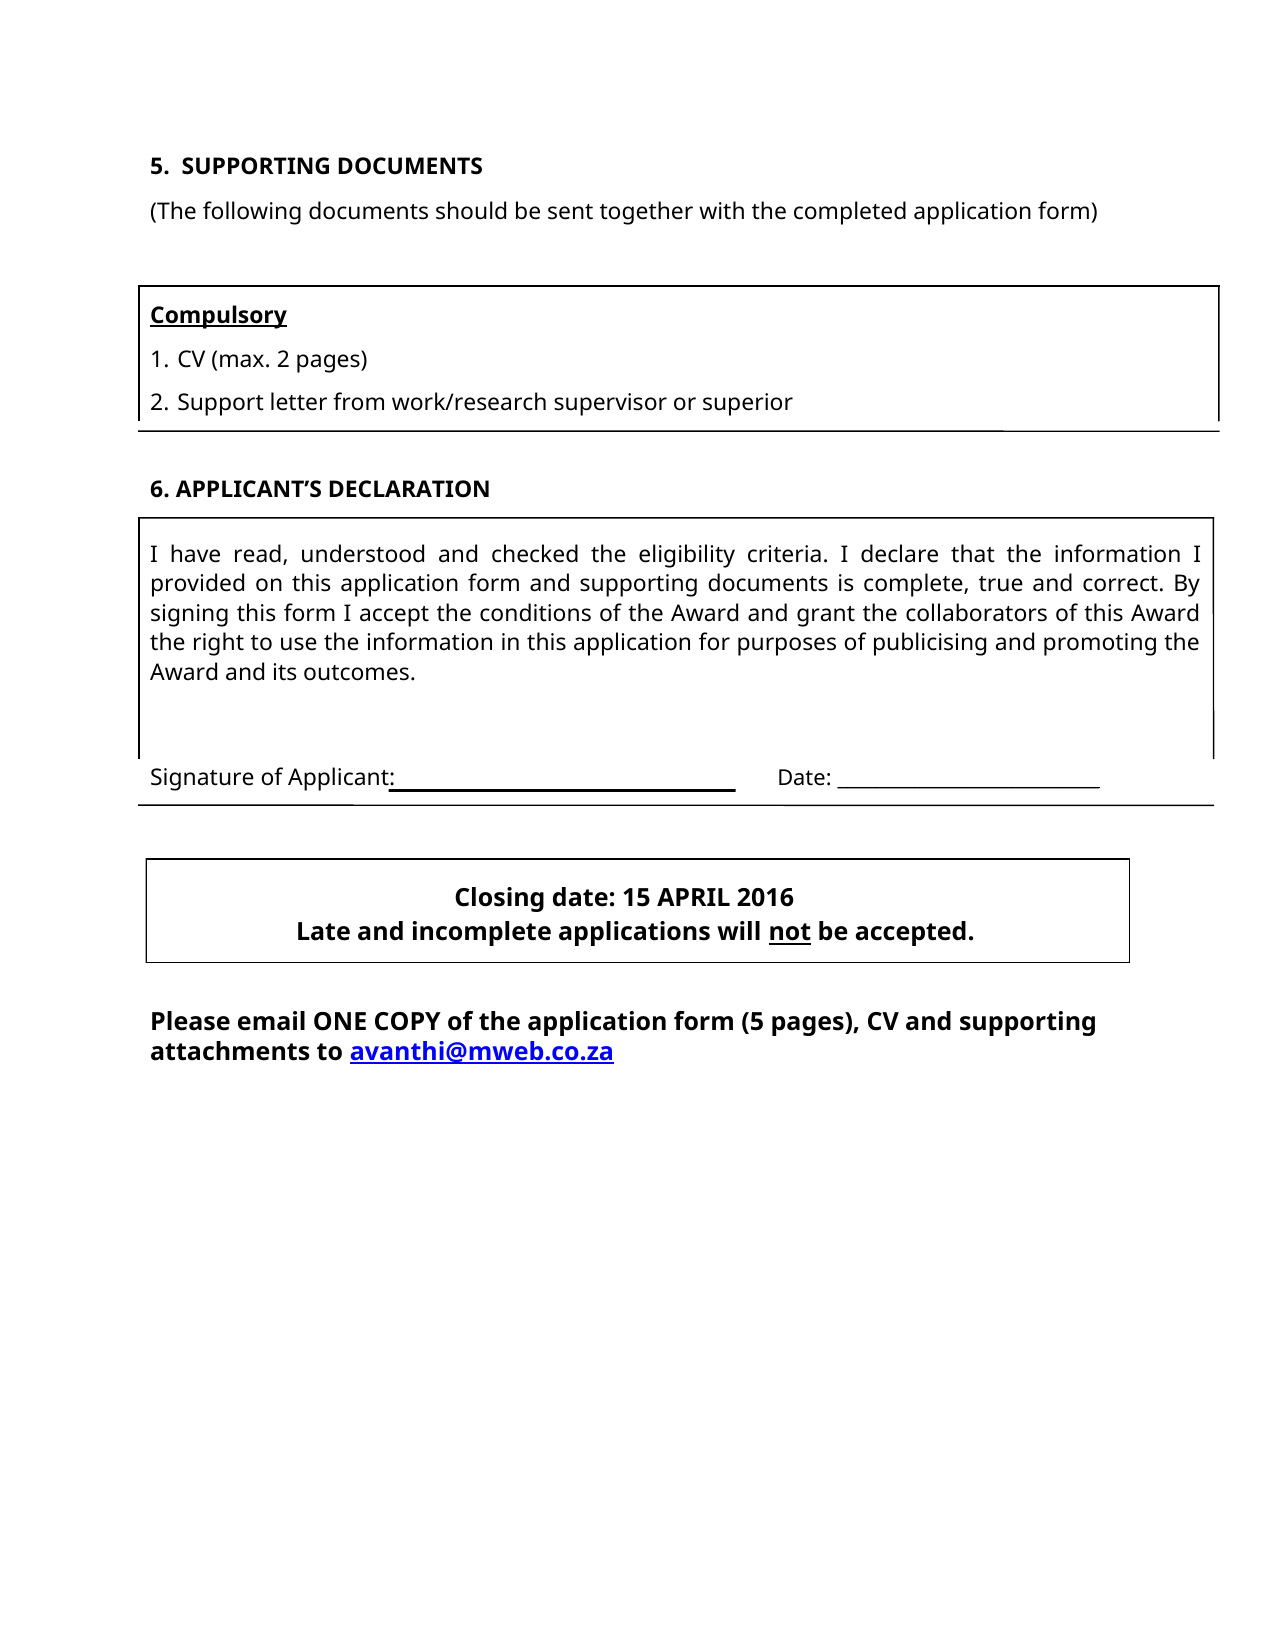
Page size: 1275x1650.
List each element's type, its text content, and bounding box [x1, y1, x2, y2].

picture [145, 858, 1130, 963]
text Signature of Applicant: Date: ___________________________ [150, 760, 1202, 792]
list CV (max. 2 pages) [150, 343, 1202, 374]
text Late and incomplete applications will not be accepted. [296, 914, 1202, 948]
text (The following documents should be sent together with the completed application form) [150, 195, 1202, 226]
text Compulsory [150, 299, 1202, 330]
text Closing date: 15 APRIL 2016 [454, 880, 1202, 914]
text 6. APPLICANT’S DECLARATION [150, 473, 1202, 504]
list Support letter from work/research supervisor or superior [150, 386, 1202, 418]
text Please email ONE COPY of the application form (5 pages), CV and supporting attachments to avanthi@mweb.co.za [150, 1006, 1112, 1067]
text 5. SUPPORTING DOCUMENTS [150, 149, 1202, 181]
text I have read, understood and checked the eligibility criteria. I declare that the information I provided on this application form and supporting documents is complete, true and correct. By signing this form I accept the conditions of the Award and grant the collaborators of this Award the right to use the information in this application for purposes of publicising and promoting the Award and its outcomes. [150, 539, 1202, 687]
